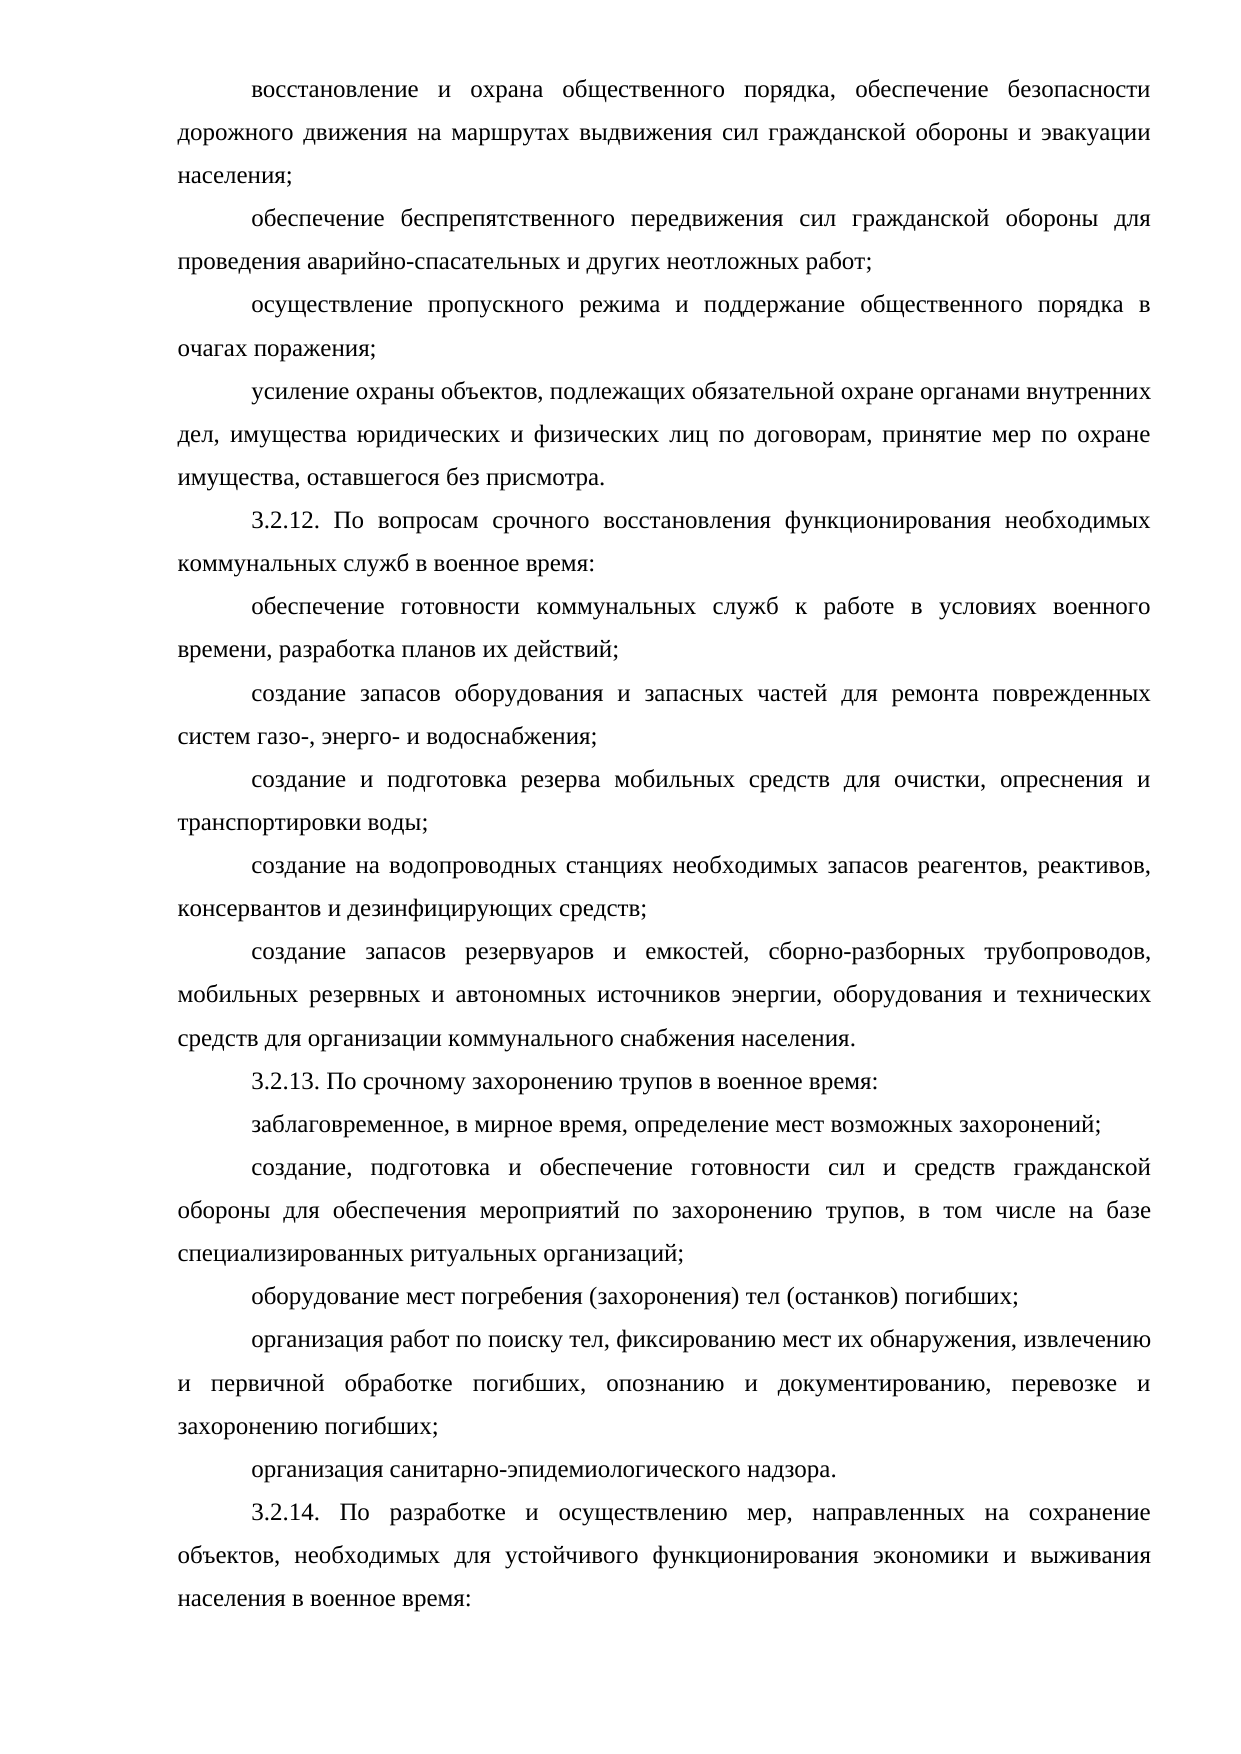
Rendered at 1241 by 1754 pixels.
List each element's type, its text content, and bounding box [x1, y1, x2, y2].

text 3.2.13. По срочному захоронению трупов в военное время: [177, 1066, 1152, 1094]
text усиление охраны объектов, подлежащих обязательной охране органами внутренних дел, имущества юридических и физических лиц по договорам, принятие мер по охране имущества, оставшегося без присмотра. [177, 376, 1152, 491]
text создание, подготовка и обеспечение готовности сил и средств гражданской обороны для обеспечения мероприятий по захоронению трупов, в том числе на базе специализированных ритуальных организаций; [177, 1152, 1152, 1267]
text 3.2.14. По разработке и осуществлению мер, направленных на сохранение объектов, необходимых для устойчивого функционирования экономики и выживания населения в военное время: [177, 1497, 1152, 1612]
text восстановление и охрана общественного порядка, обеспечение безопасности дорожного движения на маршрутах выдвижения сил гражданской обороны и эвакуации населения; [177, 74, 1152, 189]
text осуществление пропускного режима и поддержание общественного порядка в очагах поражения; [177, 289, 1152, 361]
text создание на водопроводных станциях необходимых запасов реагентов, реактивов, консервантов и дезинфицирующих средств; [177, 850, 1152, 922]
text создание запасов оборудования и запасных частей для ремонта поврежденных систем газо-, энерго- и водоснабжения; [177, 678, 1152, 749]
text оборудование мест погребения (захоронения) тел (останков) погибших; [177, 1281, 1152, 1310]
text организация работ по поиску тел, фиксированию мест их обнаружения, извлечению и первичной обработке погибших, опознанию и документированию, перевозке и захоронению погибших; [177, 1324, 1152, 1439]
text заблаговременное, в мирное время, определение мест возможных захоронений; [177, 1109, 1152, 1138]
text обеспечение беспрепятственного передвижения сил гражданской обороны для проведения аварийно-спасательных и других неотложных работ; [177, 203, 1152, 275]
text организация санитарно-эпидемиологического надзора. [177, 1454, 1152, 1483]
text создание и подготовка резерва мобильных средств для очистки, опреснения и транспортировки воды; [177, 764, 1152, 836]
text обеспечение готовности коммунальных служб к работе в условиях военного времени, разработка планов их действий; [177, 591, 1152, 663]
text создание запасов резервуаров и емкостей, сборно-разборных трубопроводов, мобильных резервных и автономных источников энергии, оборудования и технических средств для организации коммунального снабжения населения. [177, 936, 1152, 1051]
text 3.2.12. По вопросам срочного восстановления функционирования необходимых коммунальных служб в военное время: [177, 505, 1152, 577]
